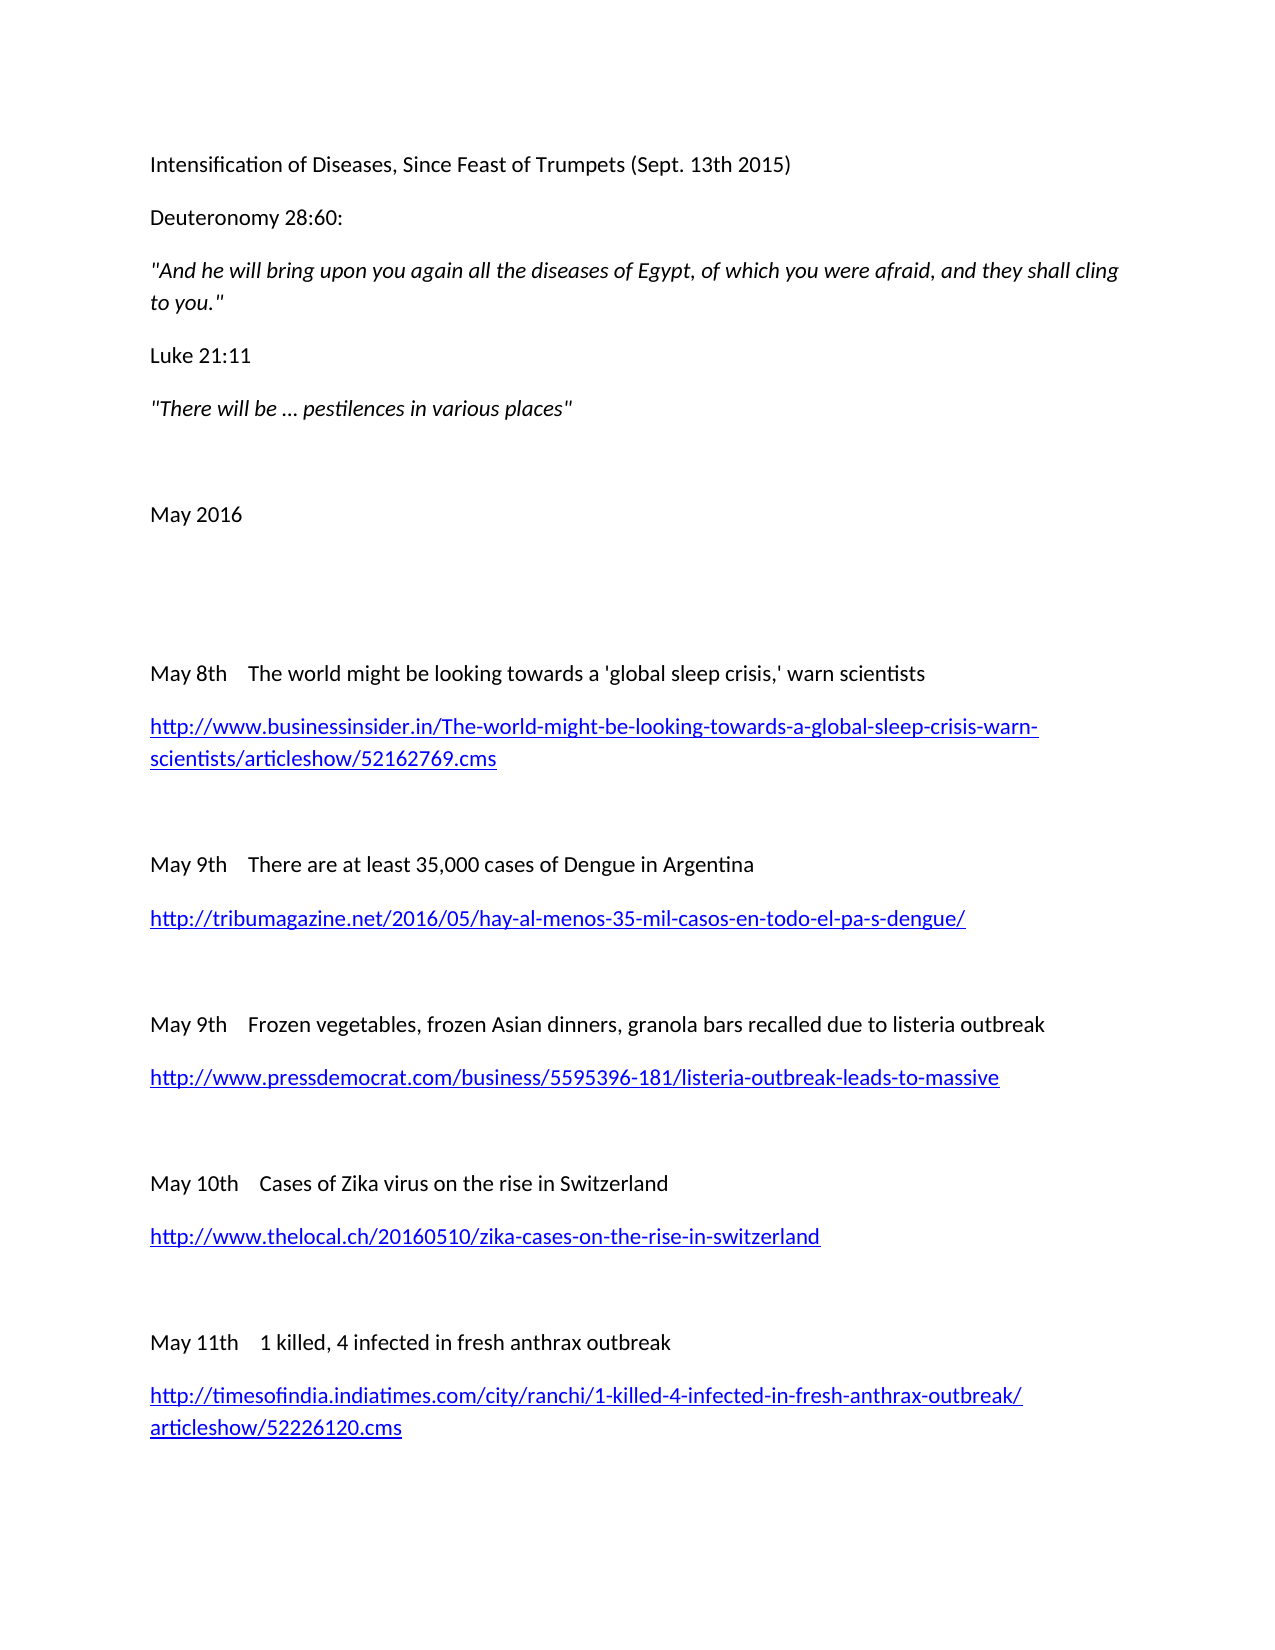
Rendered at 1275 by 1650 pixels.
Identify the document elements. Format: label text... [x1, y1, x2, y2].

text Intensification of Diseases, Since Feast of Trumpets (Sept. 13th 2015) [150, 150, 1125, 178]
text May 8th The world might be looking towards a 'global sleep crisis,' warn scientists [150, 659, 1125, 687]
text May 10th Cases of Zika virus on the rise in Switzerland [150, 1169, 1125, 1197]
text http://tribumagazine.net/2016/05/hay-al-menos-35-mil-casos-en-todo-el-pa-s-dengue/ [150, 904, 1125, 932]
text "And he will bring upon you again all the diseases of Egypt, of which you were afraid, and they shall cling to you." [150, 256, 1125, 316]
text Deuteronomy 28:60: [150, 203, 1125, 231]
text May 11th 1 killed, 4 infected in fresh anthrax outbreak [150, 1328, 1125, 1356]
text http://timesofindia.indiatimes.com/city/ranchi/1-killed-4-infected-in-fresh-anthrax-outbreak/articleshow/52226120.cms [150, 1381, 1125, 1441]
text http://www.thelocal.ch/20160510/zika-cases-on-the-rise-in-switzerland [150, 1222, 1125, 1250]
text "There will be … pestilences in various places" [150, 394, 1125, 422]
text May 2016 [150, 500, 1125, 528]
text Luke 21:11 [150, 341, 1125, 369]
text May 9th Frozen vegetables, frozen Asian dinners, granola bars recalled due to listeria outbreak [150, 1010, 1125, 1038]
text May 9th There are at least 35,000 cases of Dengue in Argentina [150, 851, 1125, 879]
text http://www.businessinsider.in/The-world-might-be-looking-towards-a-global-sleep-crisis-warn-scientists/articleshow/52162769.cms [150, 712, 1125, 773]
text http://www.pressdemocrat.com/business/5595396-181/listeria-outbreak-leads-to-massive [150, 1063, 1125, 1091]
